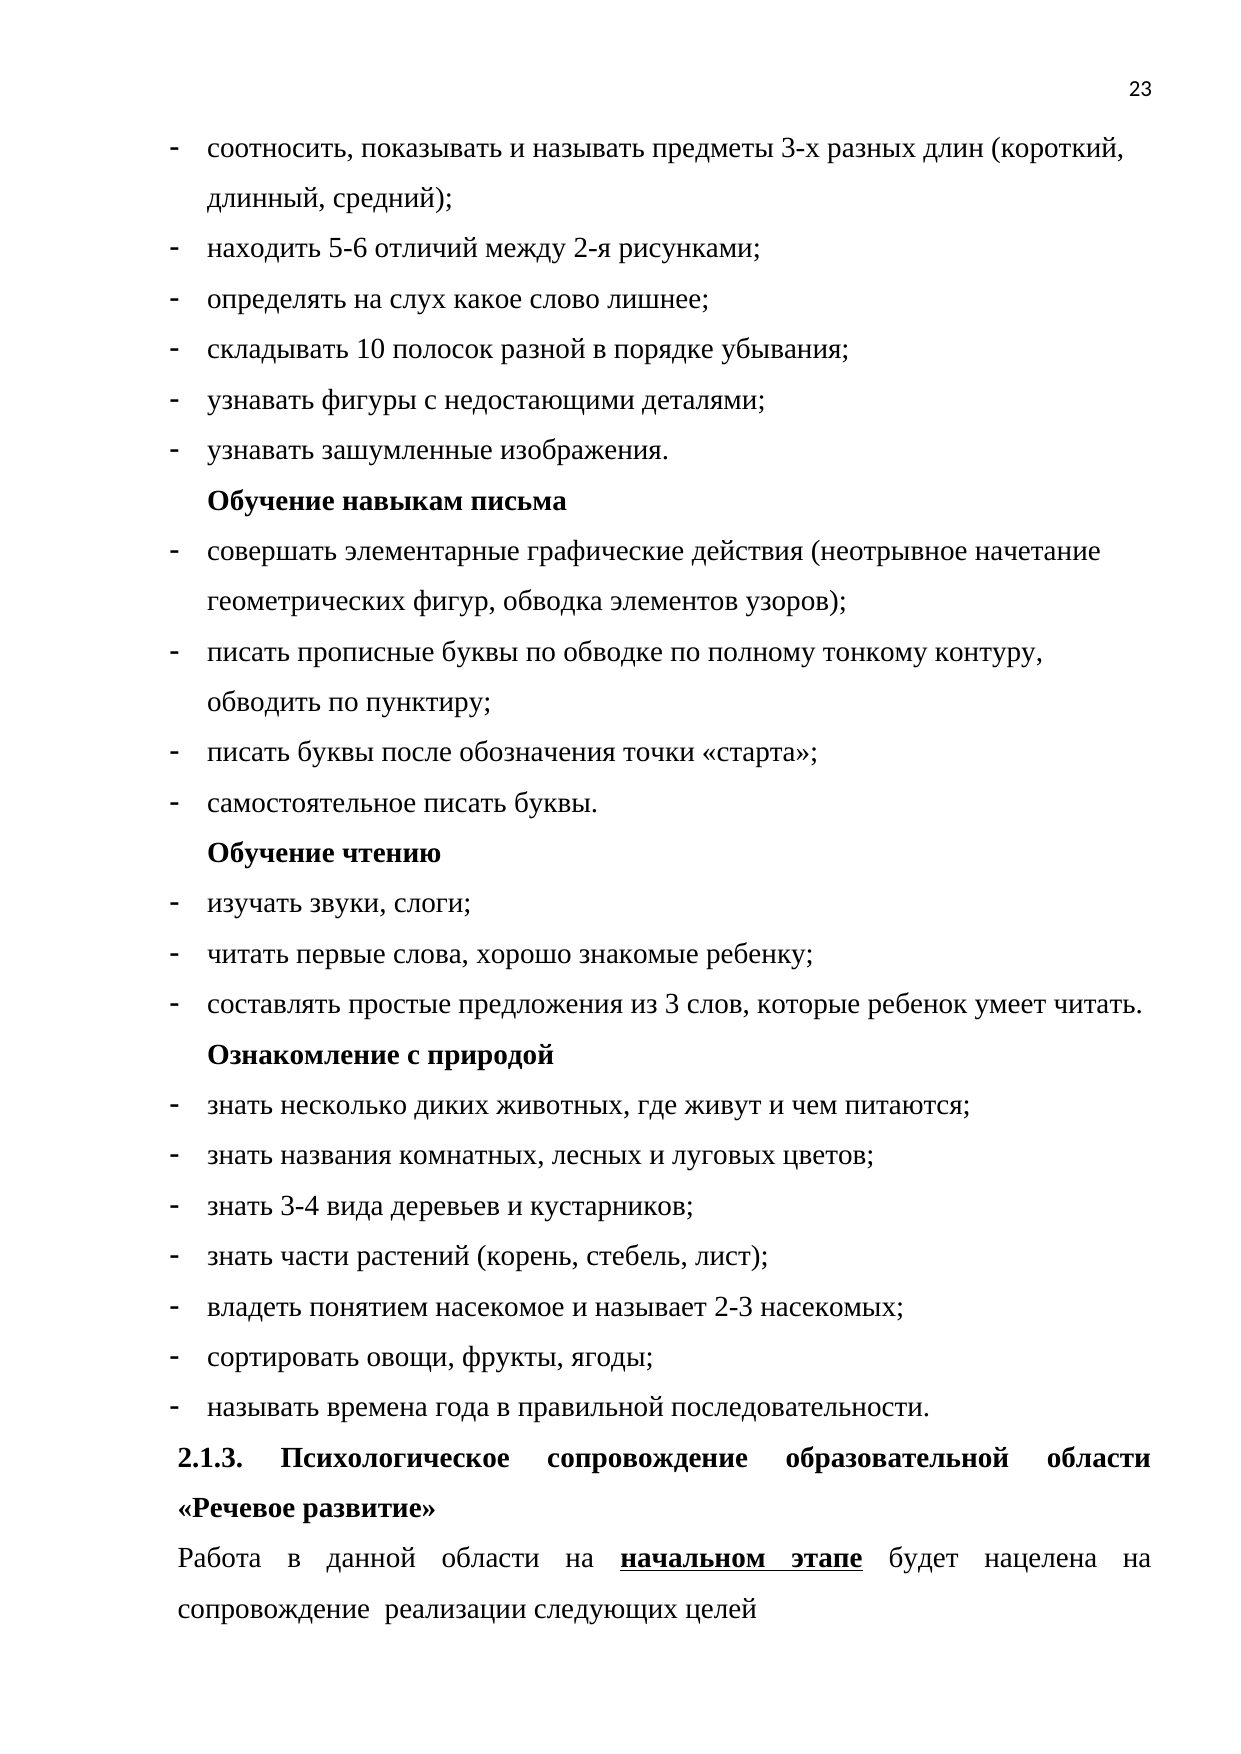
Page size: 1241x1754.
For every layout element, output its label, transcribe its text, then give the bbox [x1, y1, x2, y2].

list сортировать овощи, фрукты, ягоды; [169, 1339, 1152, 1373]
list составлять простые предложения из 3 слов, которые ребенок умеет читать. [169, 986, 1152, 1020]
list писать буквы после обозначения точки «старта»; [169, 734, 1152, 768]
list называть времена года в правильной последовательности. [169, 1389, 1152, 1423]
list владеть понятием насекомое и называет 2-3 насекомых; [169, 1289, 1152, 1322]
list изучать звуки, слоги; [169, 886, 1152, 919]
list самостоятельное писать буквы. [169, 785, 1152, 818]
list узнавать зашумленные изображения. [169, 432, 1152, 466]
list знать названия комнатных, лесных и луговых цветов; [169, 1137, 1152, 1171]
list складывать 10 полосок разной в порядке убывания; [169, 331, 1152, 365]
text Ознакомление с природой [207, 1037, 1152, 1070]
list знать несколько диких животных, где живут и чем питаются; [169, 1087, 1152, 1121]
list определять на слух какое слово лишнее; [169, 281, 1152, 314]
text Работа в данной области на начальном этапе будет нацелена на сопровождение реализации следующих целей [177, 1541, 1152, 1624]
list узнавать фигуры с недостающими деталями; [169, 382, 1152, 415]
text Обучение навыкам письма [207, 483, 1152, 516]
list знать 3-4 вида деревьев и кустарников; [169, 1188, 1152, 1222]
list совершать элементарные графические действия (неотрывное начетание геометрических фигур, обводка элементов узоров); [169, 533, 1152, 617]
list знать части растений (корень, стебель, лист); [169, 1238, 1152, 1272]
list соотносить, показывать и называть предметы 3-х разных длин (короткий, длинный, средний); [169, 130, 1152, 214]
list писать прописные буквы по обводке по полному тонкому контуру, обводить по пунктиру; [169, 634, 1152, 718]
text 2.1.3. Психологическое сопровождение образовательной области «Речевое развитие» [177, 1440, 1152, 1524]
list находить 5-6 отличий между 2-я рисунками; [169, 231, 1152, 264]
list читать первые слова, хорошо знакомые ребенку; [169, 936, 1152, 969]
text Обучение чтению [207, 835, 1152, 869]
